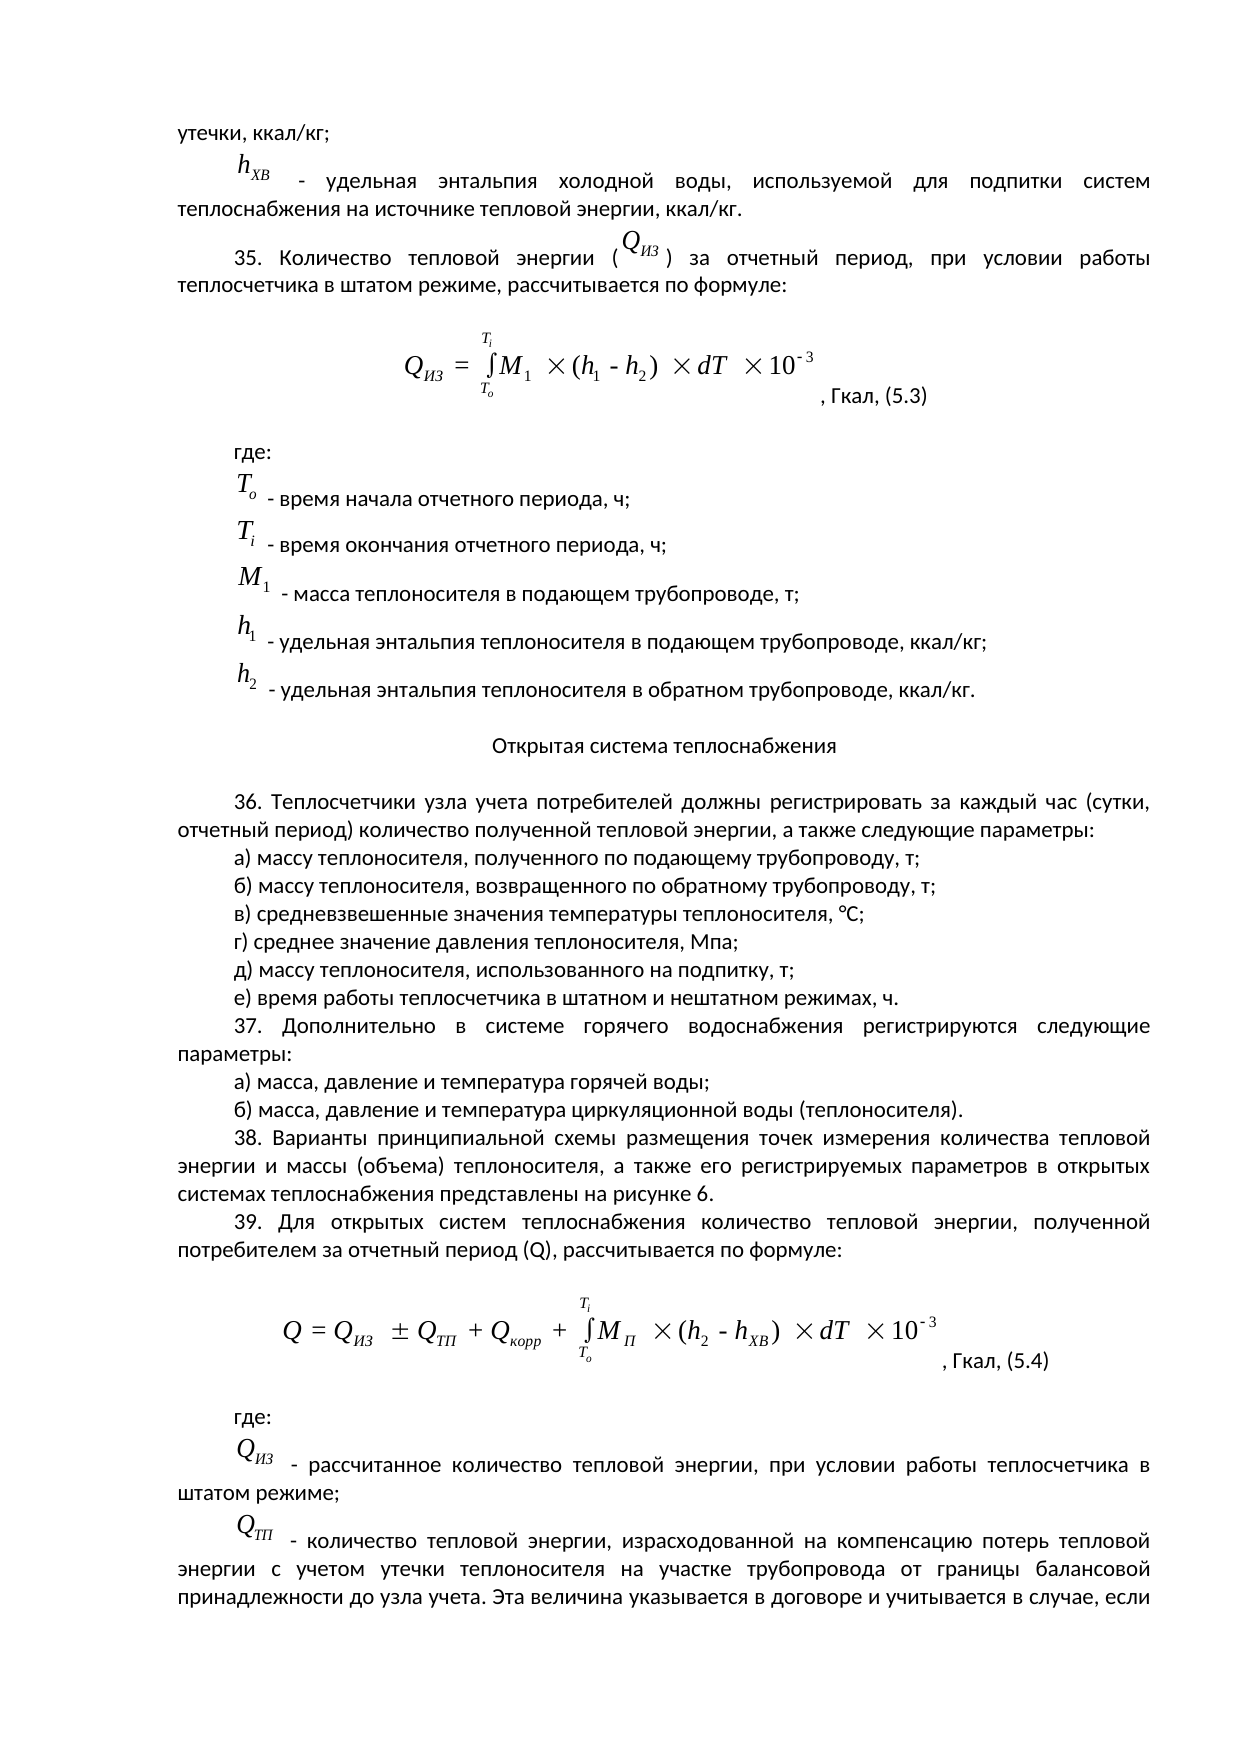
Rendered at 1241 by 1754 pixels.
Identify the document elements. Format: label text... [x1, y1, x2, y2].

text е) время работы теплосчетчика в штатном и нештатном режимах, ч. [177, 983, 1152, 1011]
text , Гкал, (5.4) [177, 1292, 1152, 1374]
text г) среднее значение давления теплоносителя, Мпа; [177, 927, 1152, 955]
text 39. Для открытых систем теплоснабжения количество тепловой энергии, полученной потребителем за отчетный период (Q), рассчитывается по формуле: [177, 1207, 1152, 1263]
text б) масса, давление и температура циркуляционной воды (теплоносителя). [177, 1095, 1152, 1123]
text - время начала отчетного периода, ч; [177, 465, 1152, 512]
text - удельная энтальпия теплоносителя в обратном трубопроводе, ккал/кг. [177, 655, 1152, 703]
text где: [177, 1402, 1152, 1430]
text - рассчитанное количество тепловой энергии, при условии работы теплосчетчика в штатом режиме; [177, 1430, 1152, 1506]
text - масса теплоносителя в подающем трубопроводе, т; [177, 558, 1152, 607]
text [177, 1506, 1152, 1610]
text - удельная энтальпия теплоносителя в подающем трубопроводе, ккал/кг; [177, 607, 1152, 655]
text Открытая система теплоснабжения [177, 731, 1152, 759]
text 37. Дополнительно в системе горячего водоснабжения регистрируются следующие параметры: [177, 1011, 1152, 1067]
text - время окончания отчетного периода, ч; [177, 512, 1152, 558]
text 35. Количество тепловой энергии () за отчетный период, при условии работы теплосчетчика в штатом режиме, рассчитывается по формуле: [177, 222, 1152, 299]
text - удельная энтальпия холодной воды, используемой для подпитки систем теплоснабжения на источнике тепловой энергии, ккал/кг. [177, 146, 1152, 222]
text 38. Варианты принципиальной схемы размещения точек измерения количества тепловой энергии и массы (объема) теплоносителя, а также его регистрируемых параметров в открытых системах теплоснабжения представлены на рисунке 6. [177, 1123, 1152, 1207]
text 36. Теплосчетчики узла учета потребителей должны регистрировать за каждый час (сутки, отчетный период) количество полученной тепловой энергии, а также следующие параметры: [177, 787, 1152, 843]
text б) массу теплоносителя, возвращенного по обратному трубопроводу, т; [177, 871, 1152, 899]
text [177, 118, 1152, 146]
text в) средневзвешенные значения температуры теплоносителя, °C; [177, 899, 1152, 927]
text а) масса, давление и температура горячей воды; [177, 1067, 1152, 1095]
text , Гкал, (5.3) [177, 327, 1152, 409]
text а) массу теплоносителя, полученного по подающему трубопроводу, т; [177, 843, 1152, 871]
text где: [177, 437, 1152, 465]
text д) массу теплоносителя, использованного на подпитку, т; [177, 955, 1152, 983]
